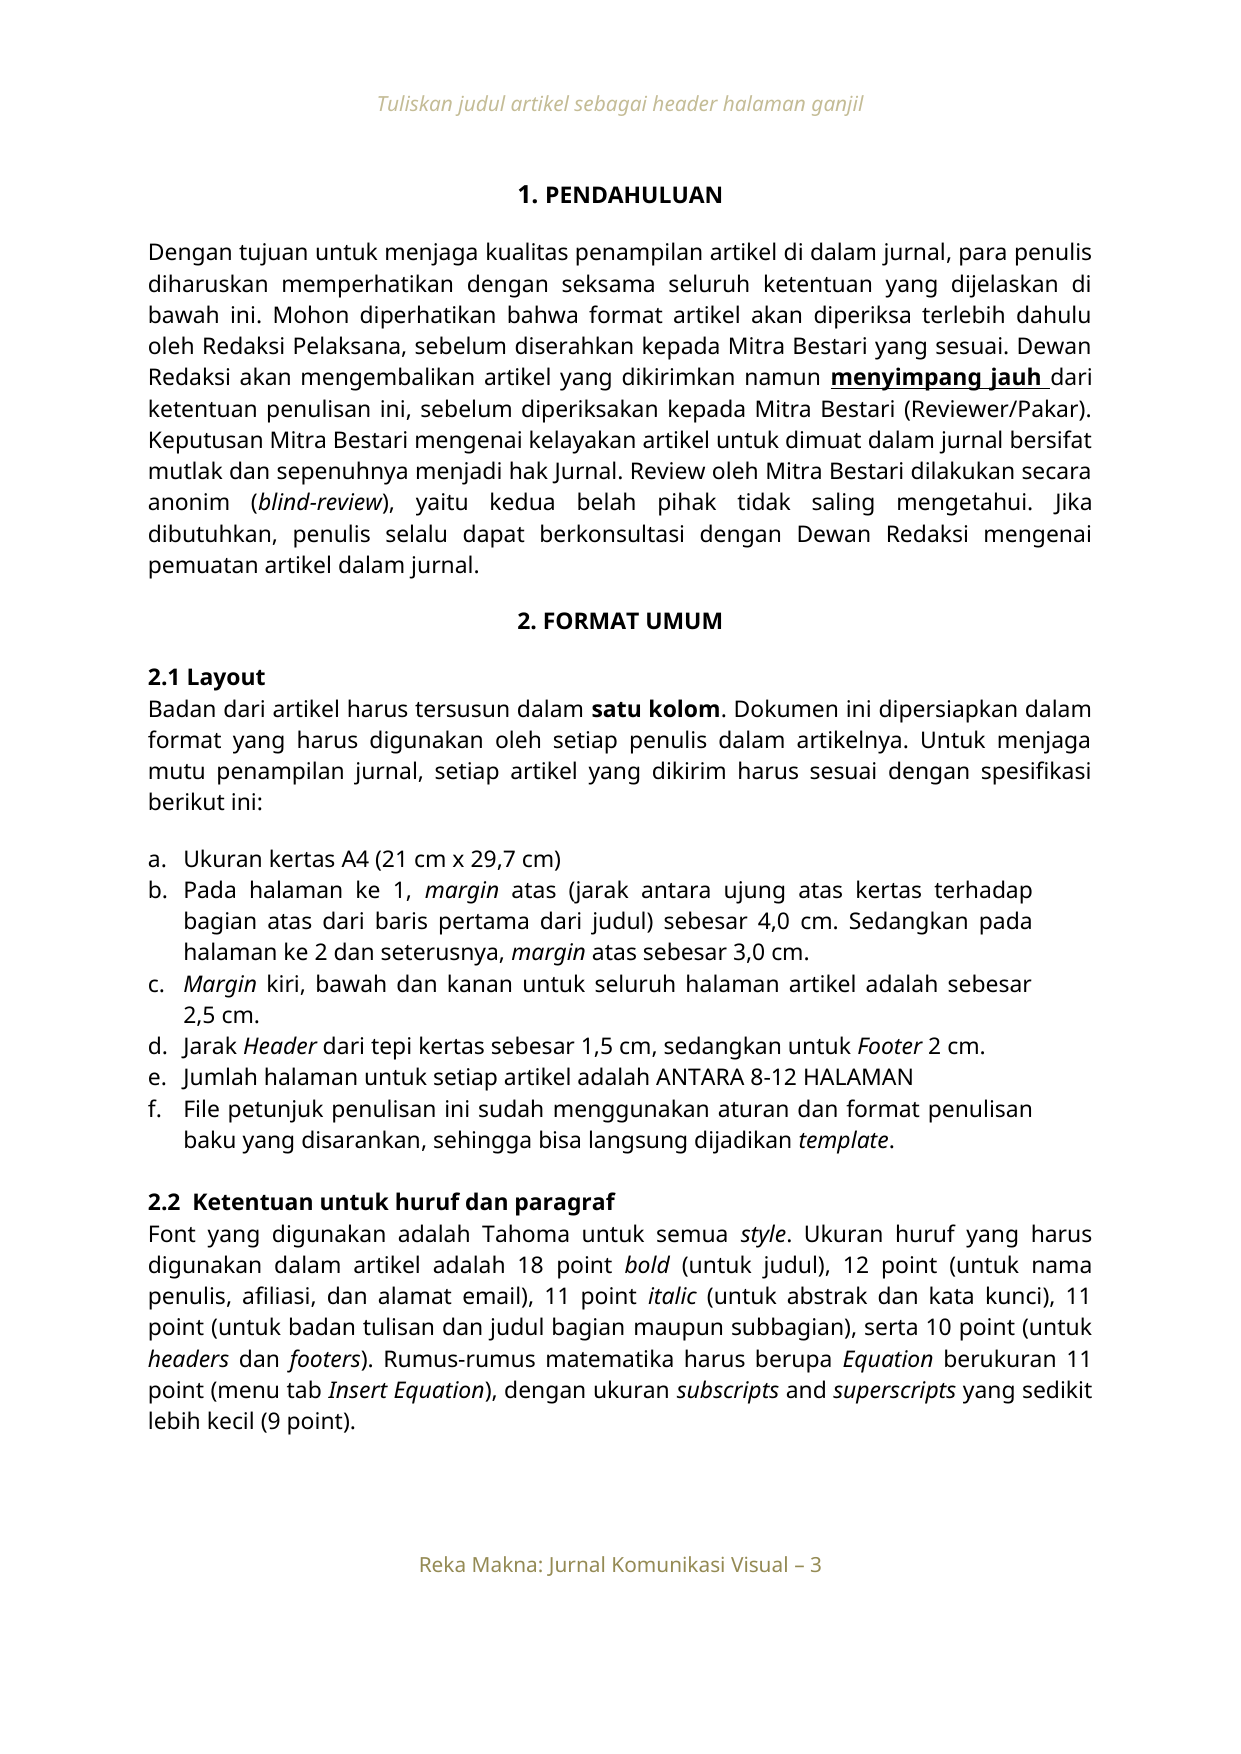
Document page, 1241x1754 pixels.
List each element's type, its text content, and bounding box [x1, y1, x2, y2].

text Font yang digunakan adalah Tahoma untuk semua style. Ukuran huruf yang harus digunakan dalam artikel adalah 18 point bold (untuk judul), 12 point (untuk nama penulis, afiliasi, dan alamat email), 11 point italic (untuk abstrak dan kata kunci), 11 point (untuk badan tulisan dan judul bagian maupun subbagian), serta 10 point (untuk headers dan footers). Rumus-rumus matematika harus berupa Equation berukuran 11 point (menu tab Insert Equation), dengan ukuran subscripts and superscripts yang sedikit lebih kecil (9 point). [148, 1217, 1092, 1436]
text Pada halaman ke 1, margin atas (jarak antara ujung atas kertas terhadap bagian atas dari baris pertama dari judul) sebesar 4,0 cm. Sedangkan pada halaman ke 2 dan seterusnya, margin atas sebesar 3,0 cm. [148, 874, 1033, 967]
text Ukuran kertas A4 (21 cm x 29,7 cm) [148, 842, 1033, 874]
subtitle 2.1 Layout [148, 661, 1092, 692]
subtitle 1. PENDAHULUAN [148, 177, 1092, 211]
subtitle 2. format umum [148, 605, 1092, 636]
text Dengan tujuan untuk menjaga kualitas penampilan artikel di dalam jurnal, para penulis diharuskan memperhatikan dengan seksama seluruh ketentuan yang dijelaskan di bawah ini. Mohon diperhatikan bahwa format artikel akan diperiksa terlebih dahulu oleh Redaksi Pelaksana, sebelum diserahkan kepada Mitra Bestari yang sesuai. Dewan Redaksi akan mengembalikan artikel yang dikirimkan namun menyimpang jauh dari ketentuan penulisan ini, sebelum diperiksakan kepada Mitra Bestari (Reviewer/Pakar). Keputusan Mitra Bestari mengenai kelayakan artikel untuk dimuat dalam jurnal bersifat mutlak dan sepenuhnya menjadi hak Jurnal. Review oleh Mitra Bestari dilakukan secara anonim (blind-review), yaitu kedua belah pihak tidak saling mengetahui. Jika dibutuhkan, penulis selalu dapat berkonsultasi dengan Dewan Redaksi mengenai pemuatan artikel dalam jurnal. [148, 236, 1092, 580]
text File petunjuk penulisan ini sudah menggunakan aturan dan format penulisan baku yang disarankan, sehingga bisa langsung dijadikan template. [148, 1092, 1033, 1155]
text Badan dari artikel harus tersusun dalam satu kolom. Dokumen ini dipersiapkan dalam format yang harus digunakan oleh setiap penulis dalam artikelnya. Untuk menjaga mutu penampilan jurnal, setiap artikel yang dikirim harus sesuai dengan spesifikasi berikut ini: [148, 692, 1092, 817]
text Jarak Header dari tepi kertas sebesar 1,5 cm, sedangkan untuk Footer 2 cm. [148, 1030, 1033, 1061]
text Jumlah halaman untuk setiap artikel adalah ANTARA 8-12 HALAMAN [148, 1061, 1033, 1092]
subtitle 2.2 Ketentuan untuk huruf dan paragraf [148, 1186, 1092, 1217]
text Margin kiri, bawah dan kanan untuk seluruh halaman artikel adalah sebesar 2,5 cm. [148, 967, 1033, 1030]
